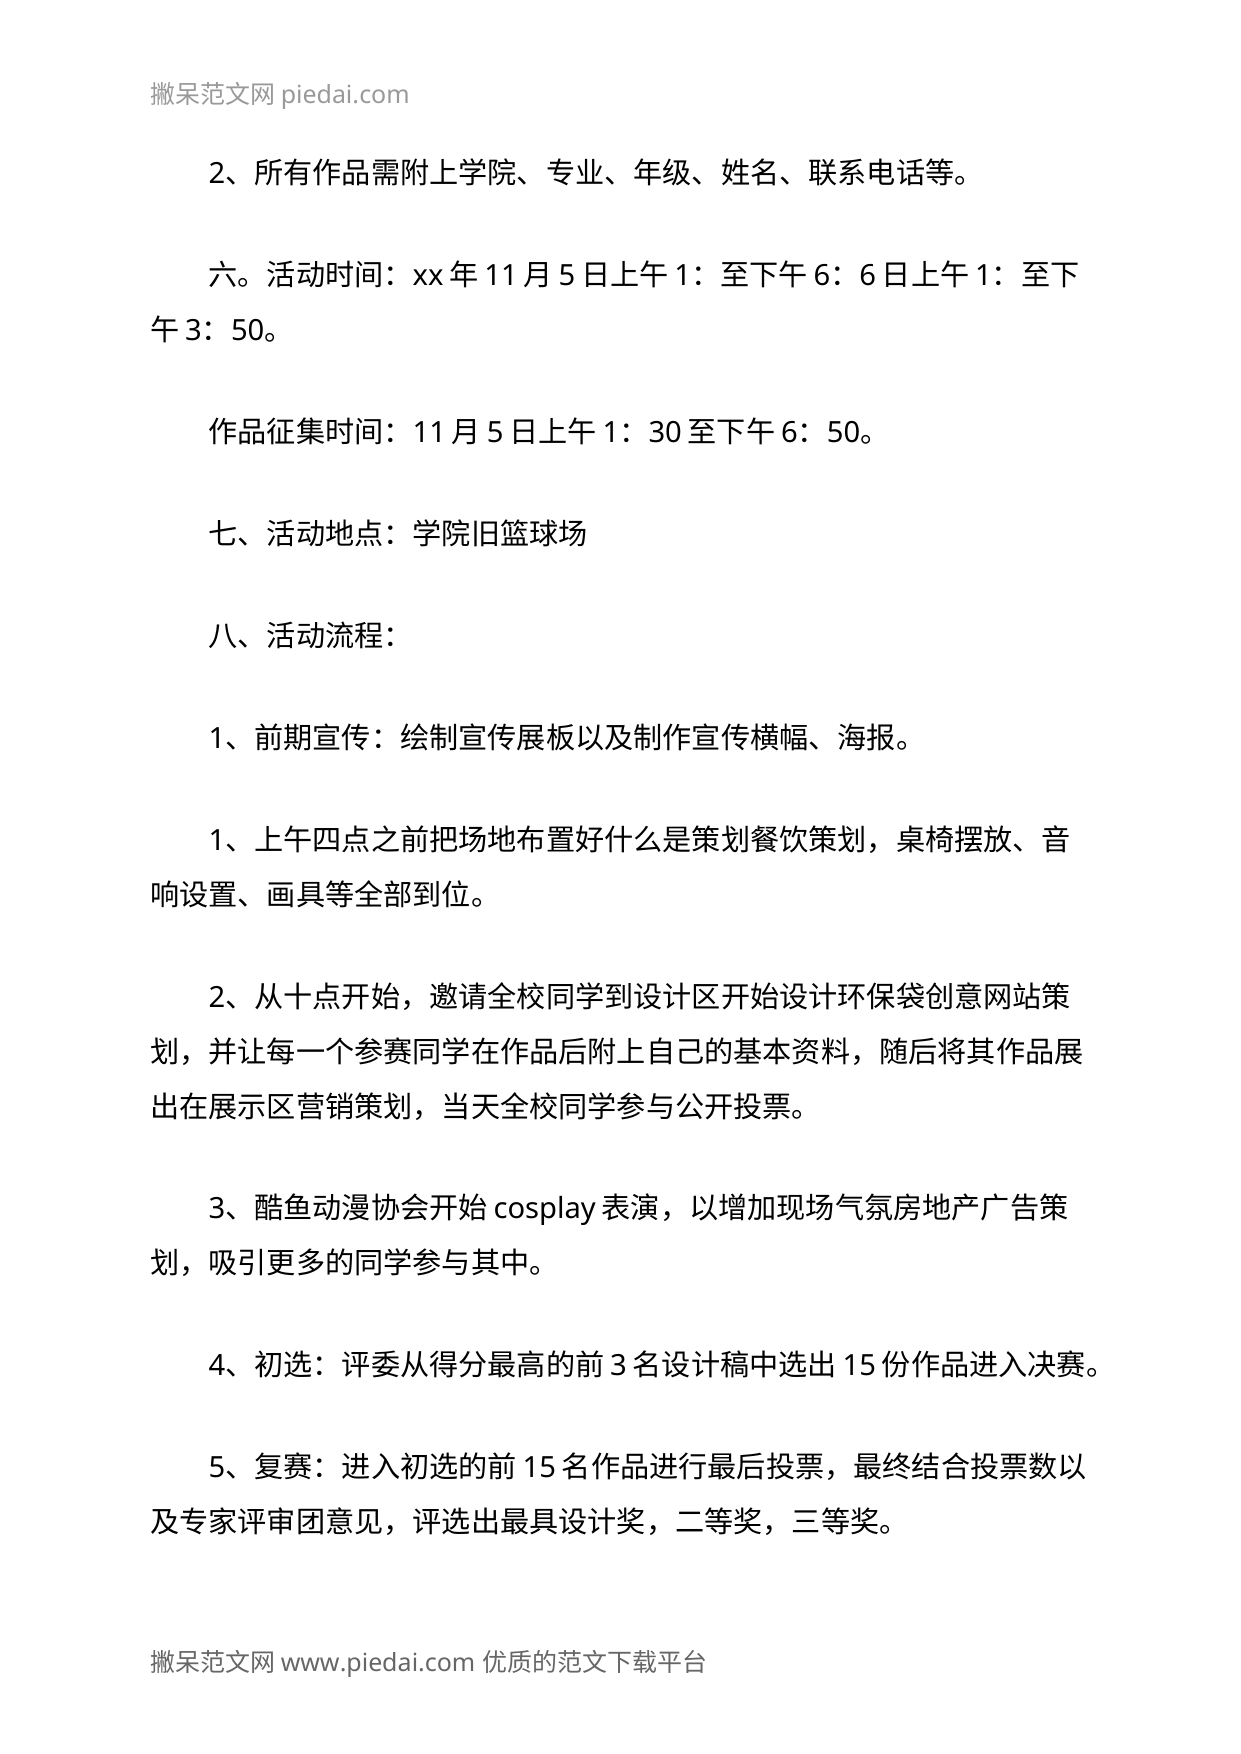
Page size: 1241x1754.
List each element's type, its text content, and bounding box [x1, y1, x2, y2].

text 1、前期宣传：绘制宣传展板以及制作宣传横幅、海报。 [150, 714, 1090, 757]
text 七、活动地点：学院旧篮球场 [150, 511, 1090, 553]
text 六。活动时间：xx年11月5日上午1：至下午6：6日上午1：至下午3：50。 [150, 252, 1090, 349]
text 作品征集时间：11月5日上午1：30至下午6：50。 [150, 409, 1090, 451]
text 5、复赛：进入初选的前15名作品进行最后投票，最终结合投票数以及专家评审团意见，评选出最具设计奖，二等奖，三等奖。 [150, 1444, 1090, 1541]
text 1、上午四点之前把场地布置好什么是策划餐饮策划，桌椅摆放、音响设置、画具等全部到位。 [150, 816, 1090, 914]
text 4、初选：评委从得分最高的前3名设计稿中选出15份作品进入决赛。 [150, 1342, 1090, 1384]
text 3、酷鱼动漫协会开始cosplay表演，以增加现场气氛房地产广告策划，吸引更多的同学参与其中。 [150, 1185, 1090, 1282]
text 2、所有作品需附上学院、专业、年级、姓名、联系电话等。 [150, 150, 1090, 192]
text 八、活动流程： [150, 613, 1090, 655]
text 2、从十点开始，邀请全校同学到设计区开始设计环保袋创意网站策划，并让每一个参赛同学在作品后附上自己的基本资料，随后将其作品展出在展示区营销策划，当天全校同学参与公开投票。 [150, 973, 1090, 1125]
